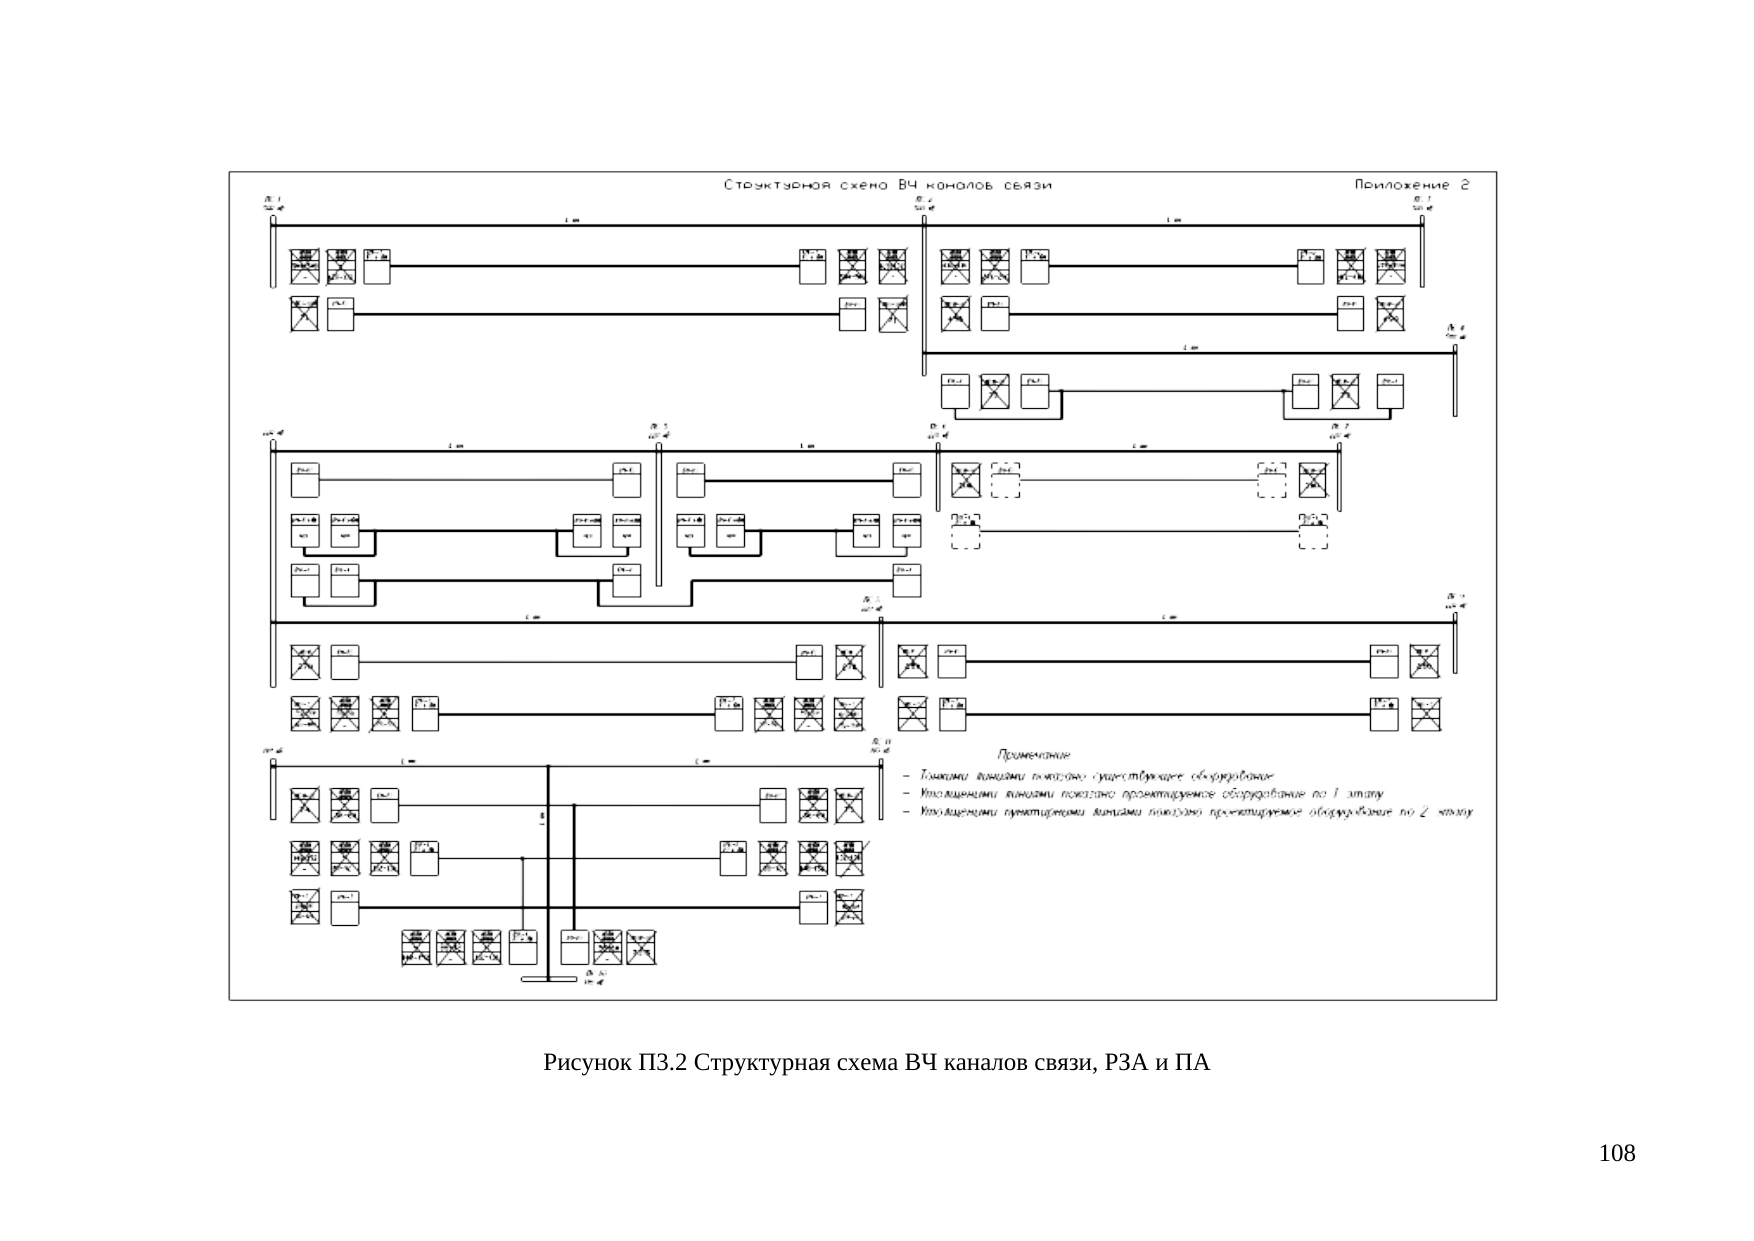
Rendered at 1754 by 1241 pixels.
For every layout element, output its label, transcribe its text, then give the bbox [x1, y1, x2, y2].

text Рисунок П3.2 Структурная схема ВЧ каналов связи, РЗА и ПА [118, 148, 1636, 1076]
